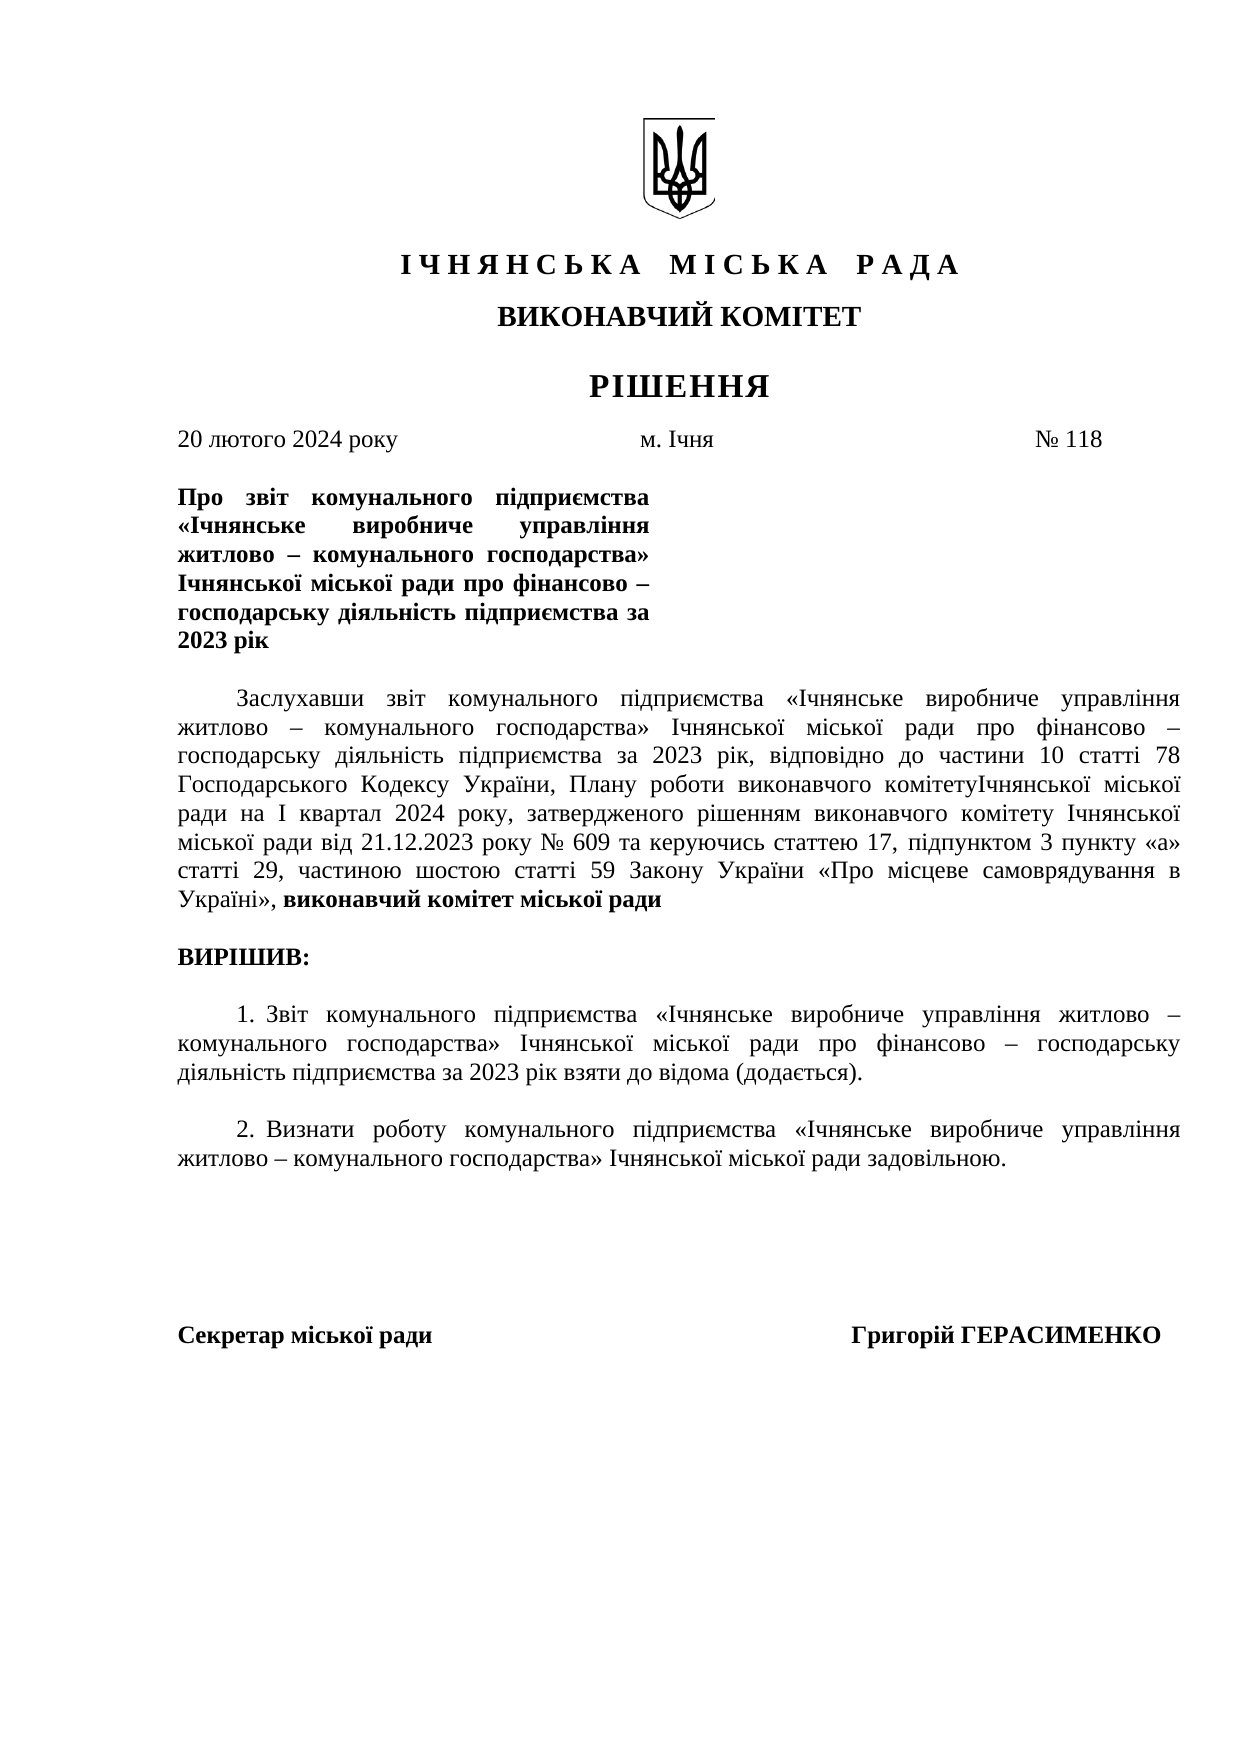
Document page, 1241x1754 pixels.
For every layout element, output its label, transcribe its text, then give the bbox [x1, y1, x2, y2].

text І Ч Н Я Н С Ь К А М І С Ь К А Р А Д А [177, 247, 1181, 280]
list Визнати роботу комунального підприємства «Ічнянське виробниче управління житлово – комунального господарства» Ічнянської міської ради задовільною. [177, 1114, 1181, 1172]
picture [643, 118, 715, 219]
text 20 лютого 2024 року м. Ічня № 118 [177, 424, 1181, 453]
text Про звіт комунального підприємства «Ічнянське виробниче управління житлово – комунального господарства» Ічнянської міської ради про фінансово – господарську діяльність підприємства за 2023 рік [177, 482, 650, 654]
text РІШЕННЯ [177, 367, 1181, 405]
text Заслухавши звіт комунального підприємства «Ічнянське виробниче управління житлово – комунального господарства» Ічнянської міської ради про фінансово – господарську діяльність підприємства за 2023 рік, відповідно до частини 10 статті 78 Господарського Кодексу України, Плану роботи виконавчого комітетуІчнянської міської ради на І квартал 2024 року, затвердженого рішенням виконавчого комітету Ічнянської міської ради від 21.12.2023 року № 609 та керуючись статтею 17, підпунктом 3 пункту «а» статті 29, частиною шостою статті 59 Закону України «Про місцеве самоврядування в Україні», виконавчий комітет міської ради [177, 683, 1181, 913]
text ВИРІШИВ: [177, 942, 1181, 970]
list Звіт комунального підприємства «Ічнянське виробниче управління житлово – комунального господарства» Ічнянської міської ради про фінансово – господарську діяльність підприємства за 2023 рік взяти до відома (додається). [177, 999, 1181, 1085]
text ВИКОНАВЧИЙ КОМІТЕТ [177, 299, 1181, 333]
text Секретар міської ради Григорій ГЕРАСИМЕНКО [177, 1320, 1181, 1349]
